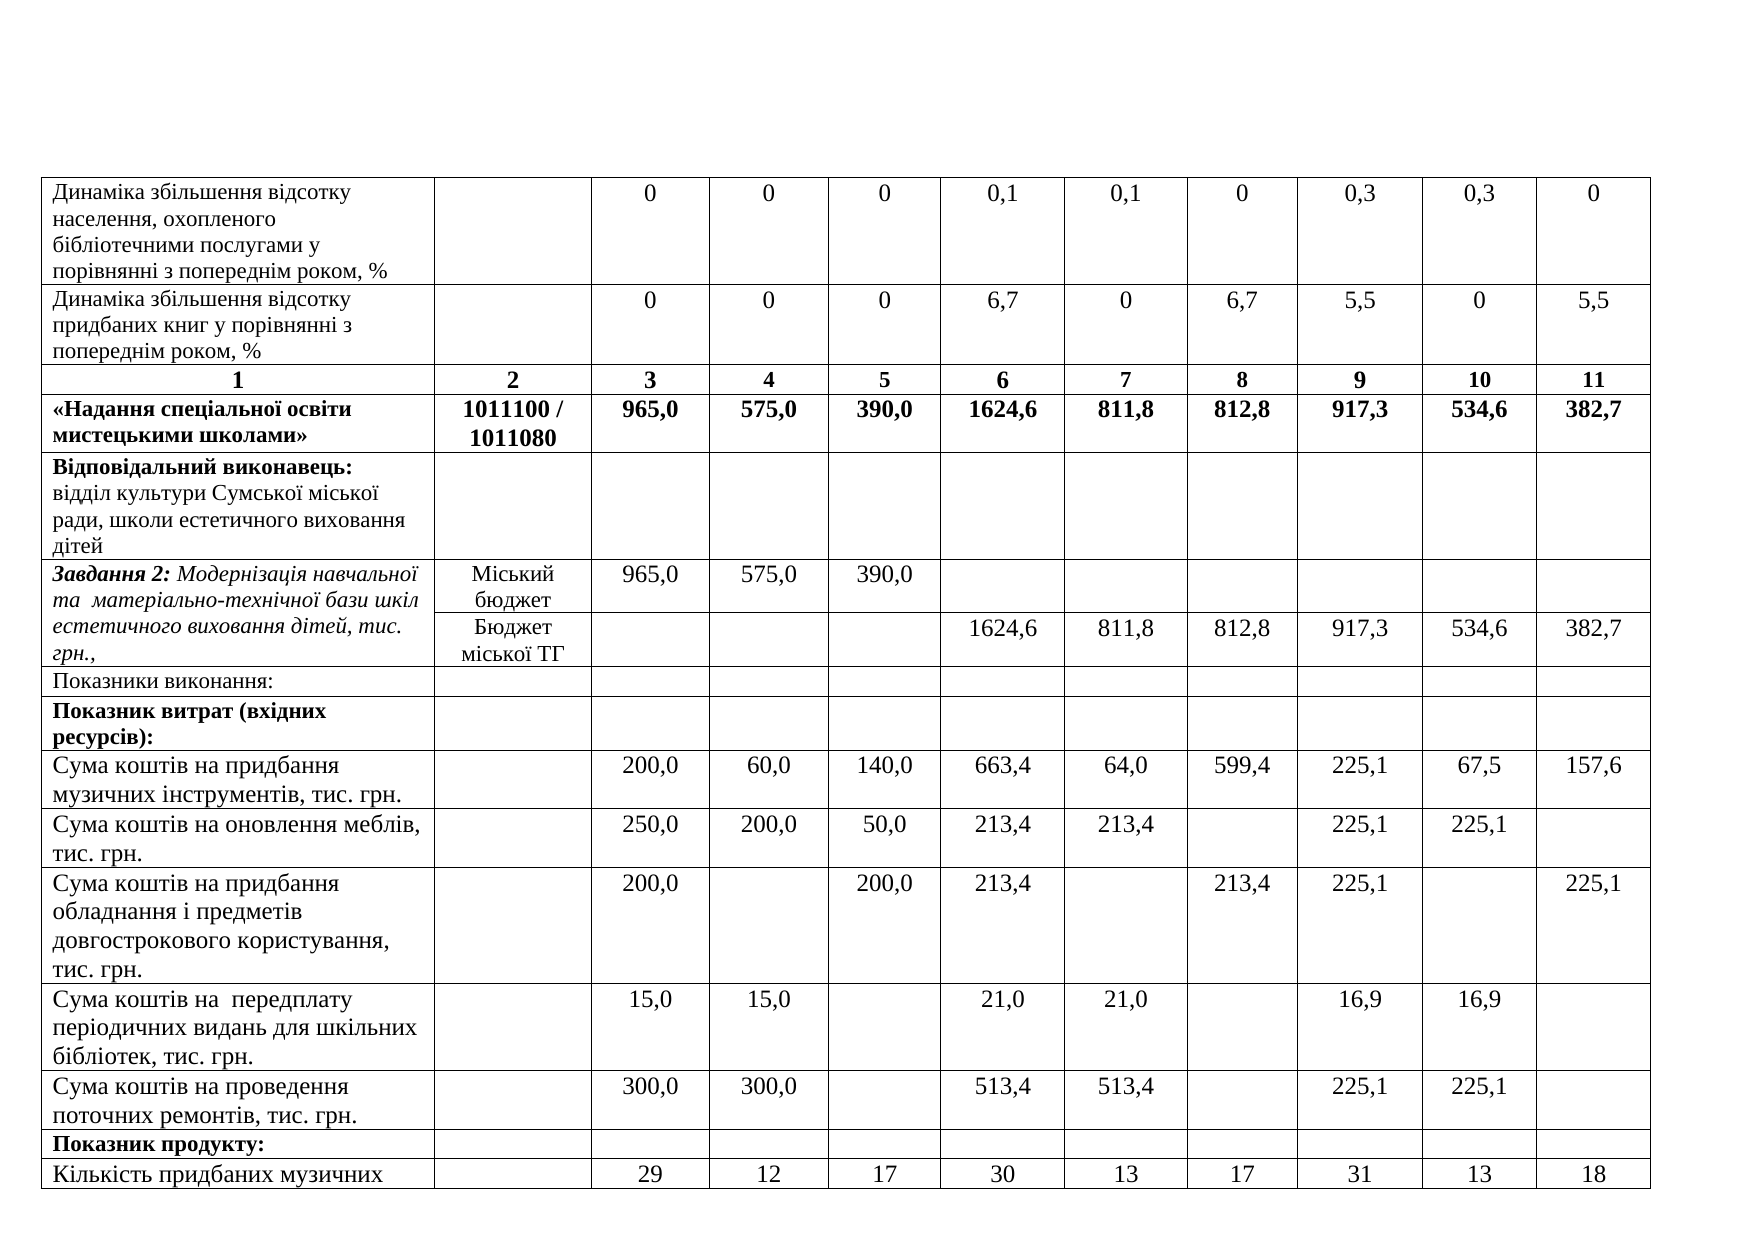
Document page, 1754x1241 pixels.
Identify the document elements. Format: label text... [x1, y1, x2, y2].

table_cell 575,0 [710, 560, 828, 612]
table_cell 21,0 [1065, 984, 1187, 1070]
table_cell [1065, 697, 1187, 749]
table_cell [1423, 667, 1536, 696]
table_cell 0 [1423, 285, 1536, 364]
table_cell 11 [1537, 365, 1650, 393]
table_cell [1188, 453, 1297, 558]
table_cell [829, 667, 940, 696]
table_cell 812,8 [1188, 613, 1297, 666]
table_cell 534,6 [1423, 613, 1536, 666]
table_cell 965,0 [592, 395, 709, 452]
table_cell [592, 453, 709, 558]
table_cell 0 [710, 178, 828, 284]
table_cell Сума коштів на придбання обладнання і предметів довгострокового користування, тис. грн. [42, 868, 434, 983]
table_cell Показник продукту: [42, 1130, 434, 1158]
table_cell 811,8 [1065, 395, 1187, 452]
table_cell [941, 1130, 1064, 1158]
table_cell [1423, 697, 1536, 749]
table_cell 513,4 [941, 1071, 1064, 1128]
table_cell [710, 667, 828, 696]
table_cell 21,0 [941, 984, 1064, 1070]
table_cell 50,0 [829, 809, 940, 867]
table_cell [592, 613, 709, 666]
table_cell 8 [1188, 365, 1297, 393]
table_cell [1537, 560, 1650, 612]
table_cell 213,4 [1065, 809, 1187, 867]
table_cell Показник витрат (вхідних ресурсів): [42, 697, 434, 749]
table_cell 0,3 [1423, 178, 1536, 284]
table_cell [1188, 697, 1297, 749]
table_cell 1 [42, 365, 434, 393]
table_cell 6 [941, 365, 1064, 393]
table_cell 6,7 [1188, 285, 1297, 364]
table_cell [1537, 984, 1650, 1070]
table_cell [1188, 1130, 1297, 1158]
table_cell 213,4 [1188, 868, 1297, 983]
table_cell 7 [1065, 365, 1187, 393]
table_cell 0 [829, 285, 940, 364]
table_cell [592, 697, 709, 749]
table_cell 0 [1537, 178, 1650, 284]
table_cell 663,4 [941, 751, 1064, 808]
table_cell Сума коштів на проведення поточних ремонтів, тис. грн. [42, 1071, 434, 1128]
table_cell 5 [829, 365, 940, 393]
table_cell 16,9 [1423, 984, 1536, 1070]
table_cell 390,0 [829, 395, 940, 452]
table_cell 1624,6 [941, 395, 1064, 452]
table_cell 225,1 [1298, 868, 1422, 983]
table_cell 811,8 [1065, 613, 1187, 666]
table_cell Міський бюджет [435, 560, 591, 612]
table_cell 4 [710, 365, 828, 393]
table_cell [435, 285, 591, 364]
table_cell 3 [592, 365, 709, 393]
table_cell 140,0 [829, 751, 940, 808]
table_cell 0,3 [1298, 178, 1422, 284]
table_cell 917,3 [1298, 395, 1422, 452]
table_cell [829, 1130, 940, 1158]
table_cell [1537, 1071, 1650, 1128]
table_cell 1011100 / 1011080 [435, 395, 591, 452]
table_cell Сума коштів на придбання музичних інструментів, тис. грн. [42, 751, 434, 808]
table_cell 300,0 [592, 1071, 709, 1128]
table_cell 225,1 [1423, 1071, 1536, 1128]
table_cell Динаміка збільшення відсотку придбаних книг у порівнянні з попереднім роком, % [42, 285, 434, 364]
table_cell [710, 453, 828, 558]
table_cell 200,0 [592, 868, 709, 983]
table_cell 6,7 [941, 285, 1064, 364]
table_cell 225,1 [1537, 868, 1650, 983]
table_cell [829, 613, 940, 666]
table_cell 534,6 [1423, 395, 1536, 452]
table_cell 0,1 [1065, 178, 1187, 284]
table_cell 575,0 [710, 395, 828, 452]
table_cell Динаміка збільшення відсотку населення, охопленого бібліотечними послугами у порівнянні з попереднім роком, % [42, 178, 434, 284]
table_cell [1298, 697, 1422, 749]
table_cell 29 [592, 1159, 709, 1188]
table_cell 31 [1298, 1159, 1422, 1188]
table_cell 2 [435, 365, 591, 393]
table_cell Завдання 2: Модернізація навчальної та матеріально-технічної бази шкіл естетичного виховання дітей, тис. грн., [42, 560, 434, 666]
table_cell 15,0 [710, 984, 828, 1070]
table_cell 0 [592, 285, 709, 364]
table_cell [1423, 560, 1536, 612]
table_cell 67,5 [1423, 751, 1536, 808]
table_cell [941, 453, 1064, 558]
table_cell 60,0 [710, 751, 828, 808]
table_cell [829, 984, 940, 1070]
table_cell 917,3 [1298, 613, 1422, 666]
table_cell [1298, 560, 1422, 612]
table_cell [1188, 1071, 1297, 1128]
table_cell [435, 984, 591, 1070]
table_cell [1537, 453, 1650, 558]
table_cell Сума коштів на передплату періодичних видань для шкільних бібліотек, тис. грн. [42, 984, 434, 1070]
table_cell 513,4 [1065, 1071, 1187, 1128]
table_cell [710, 613, 828, 666]
table_cell 17 [1188, 1159, 1297, 1188]
table_cell [435, 697, 591, 749]
table_cell [1537, 667, 1650, 696]
table_cell Бюджет міської ТГ [435, 613, 591, 666]
table_cell [1188, 809, 1297, 867]
table_cell [1298, 1130, 1422, 1158]
table_cell [1065, 667, 1187, 696]
table_cell 599,4 [1188, 751, 1297, 808]
table_cell 382,7 [1537, 395, 1650, 452]
table_cell [1065, 453, 1187, 558]
table_cell 17 [829, 1159, 940, 1188]
table_cell 213,4 [941, 809, 1064, 867]
table_cell 18 [1537, 1159, 1650, 1188]
table_cell [1188, 667, 1297, 696]
table_cell [435, 667, 591, 696]
table_cell 13 [1423, 1159, 1536, 1188]
table_cell «Надання спеціальної освіти мистецькими школами» [42, 395, 434, 452]
table_cell 10 [1423, 365, 1536, 393]
table_cell [1537, 1130, 1650, 1158]
table_cell [829, 1071, 940, 1128]
table_cell 0 [829, 178, 940, 284]
table_cell [435, 1130, 591, 1158]
table_cell 13 [1065, 1159, 1187, 1188]
table_cell [435, 1071, 591, 1128]
table_cell 200,0 [592, 751, 709, 808]
table_cell 300,0 [710, 1071, 828, 1128]
table_cell 0 [592, 178, 709, 284]
table_cell [1065, 868, 1187, 983]
table_cell [829, 697, 940, 749]
table_cell [435, 751, 591, 808]
table_cell [435, 453, 591, 558]
table_cell [710, 1130, 828, 1158]
table_cell 225,1 [1298, 1071, 1422, 1128]
table_cell [710, 868, 828, 983]
table_cell 225,1 [1298, 751, 1422, 808]
table_cell [592, 667, 709, 696]
table_cell 15,0 [592, 984, 709, 1070]
table_cell 16,9 [1298, 984, 1422, 1070]
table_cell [42, 1159, 434, 1188]
table_cell 382,7 [1537, 613, 1650, 666]
table_cell 0,1 [941, 178, 1064, 284]
table_cell 390,0 [829, 560, 940, 612]
table_cell 225,1 [1298, 809, 1422, 867]
table_cell Сума коштів на оновлення меблів, тис. грн. [42, 809, 434, 867]
table_cell 965,0 [592, 560, 709, 612]
table_cell 0 [710, 285, 828, 364]
table_cell 9 [1298, 365, 1422, 393]
table_cell [1423, 868, 1536, 983]
table_cell 157,6 [1537, 751, 1650, 808]
table_cell 30 [941, 1159, 1064, 1188]
table_cell [941, 560, 1064, 612]
table_cell 812,8 [1188, 395, 1297, 452]
table_cell 64,0 [1065, 751, 1187, 808]
table_cell [1188, 984, 1297, 1070]
table_cell [435, 809, 591, 867]
table_cell Відповідальний виконавець: відділ культури Сумської міської ради, школи естетичного виховання дітей [42, 453, 434, 558]
table_cell 225,1 [1423, 809, 1536, 867]
table_cell [941, 697, 1064, 749]
table_cell 0 [1188, 178, 1297, 284]
table_cell [1188, 560, 1297, 612]
table_cell [1423, 453, 1536, 558]
table_cell 250,0 [592, 809, 709, 867]
table_cell [1065, 1130, 1187, 1158]
table_cell [829, 453, 940, 558]
table_cell 12 [710, 1159, 828, 1188]
table_cell [941, 667, 1064, 696]
table_cell 213,4 [941, 868, 1064, 983]
table_cell 5,5 [1298, 285, 1422, 364]
table_cell [592, 1130, 709, 1158]
table_cell Показники виконання: [42, 667, 434, 696]
table_cell [435, 868, 591, 983]
table_cell 200,0 [710, 809, 828, 867]
table_cell [1298, 453, 1422, 558]
table_cell [435, 1159, 591, 1188]
table_cell 5,5 [1537, 285, 1650, 364]
table_cell [1537, 697, 1650, 749]
table_cell [435, 178, 591, 284]
table_cell [1298, 667, 1422, 696]
table_cell [1065, 560, 1187, 612]
table_cell [1423, 1130, 1536, 1158]
table_cell 1624,6 [941, 613, 1064, 666]
table_cell 200,0 [829, 868, 940, 983]
table_cell [1537, 809, 1650, 867]
table_cell [710, 697, 828, 749]
table_cell 0 [1065, 285, 1187, 364]
